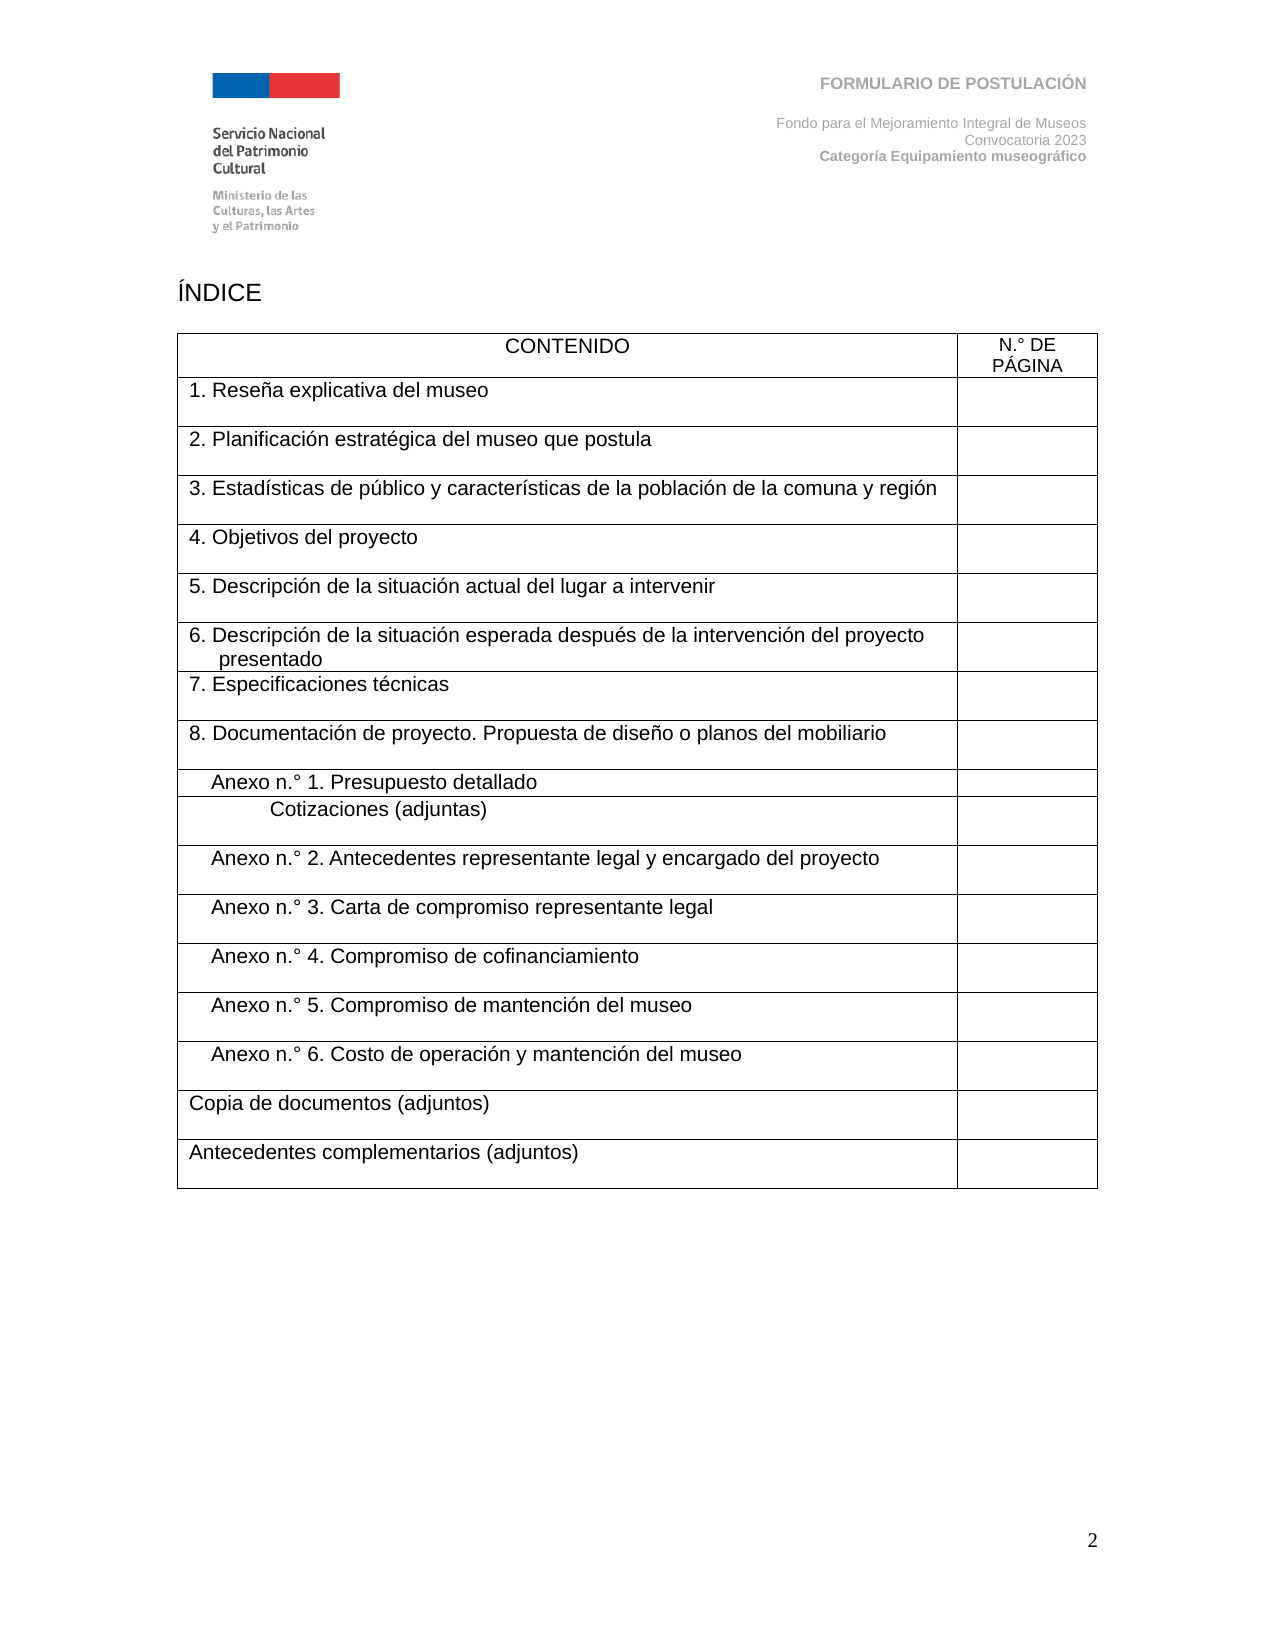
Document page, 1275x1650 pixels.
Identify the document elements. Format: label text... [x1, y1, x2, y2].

table_cell Cotizaciones (adjuntas) [178, 797, 957, 845]
table_cell [958, 944, 1097, 992]
table_cell [958, 378, 1097, 426]
table_cell Anexo n.° 6. Costo de operación y mantención del museo [178, 1042, 957, 1089]
table_cell [958, 672, 1097, 719]
table_cell [958, 623, 1097, 671]
table_cell 5. Descripción de la situación actual del lugar a intervenir [178, 574, 957, 622]
table_header N.° DE PÁGINA [958, 334, 1097, 377]
table_cell [958, 721, 1097, 768]
table_cell 6. Descripción de la situación esperada después de la intervención del proyecto presentado [178, 623, 957, 671]
table_cell Anexo n.° 3. Carta de compromiso representante legal [178, 895, 957, 943]
table_cell Copia de documentos (adjuntos) [178, 1091, 957, 1138]
picture [188, 73, 366, 254]
table_cell 2. Planificación estratégica del museo que postula [178, 427, 957, 475]
table_cell [958, 1140, 1097, 1187]
table_cell Anexo n.° 1. Presupuesto detallado [178, 770, 957, 796]
table_cell [958, 1091, 1097, 1138]
table_cell 7. Especificaciones técnicas [178, 672, 957, 719]
table_cell [958, 895, 1097, 943]
table_cell Antecedentes complementarios (adjuntos) [178, 1140, 957, 1187]
table_cell 3. Estadísticas de público y características de la población de la comuna y región [178, 476, 957, 524]
text ÍNDICE [177, 277, 1098, 306]
table_cell [958, 797, 1097, 845]
table_cell [958, 1042, 1097, 1089]
table_cell 4. Objetivos del proyecto [178, 525, 957, 573]
table_cell Anexo n.° 4. Compromiso de cofinanciamiento [178, 944, 957, 992]
table_cell [958, 574, 1097, 622]
table_cell Anexo n.° 2. Antecedentes representante legal y encargado del proyecto [178, 846, 957, 894]
table_cell 8. Documentación de proyecto. Propuesta de diseño o planos del mobiliario [178, 721, 957, 768]
table_header CONTENIDO [178, 334, 957, 377]
table_cell [958, 770, 1097, 796]
table_cell [958, 993, 1097, 1041]
table_cell [958, 525, 1097, 573]
table_cell 1. Reseña explicativa del museo [178, 378, 957, 426]
table_cell [958, 476, 1097, 524]
table_cell [958, 427, 1097, 475]
table_cell Anexo n.° 5. Compromiso de mantención del museo [178, 993, 957, 1041]
table_cell [958, 846, 1097, 894]
